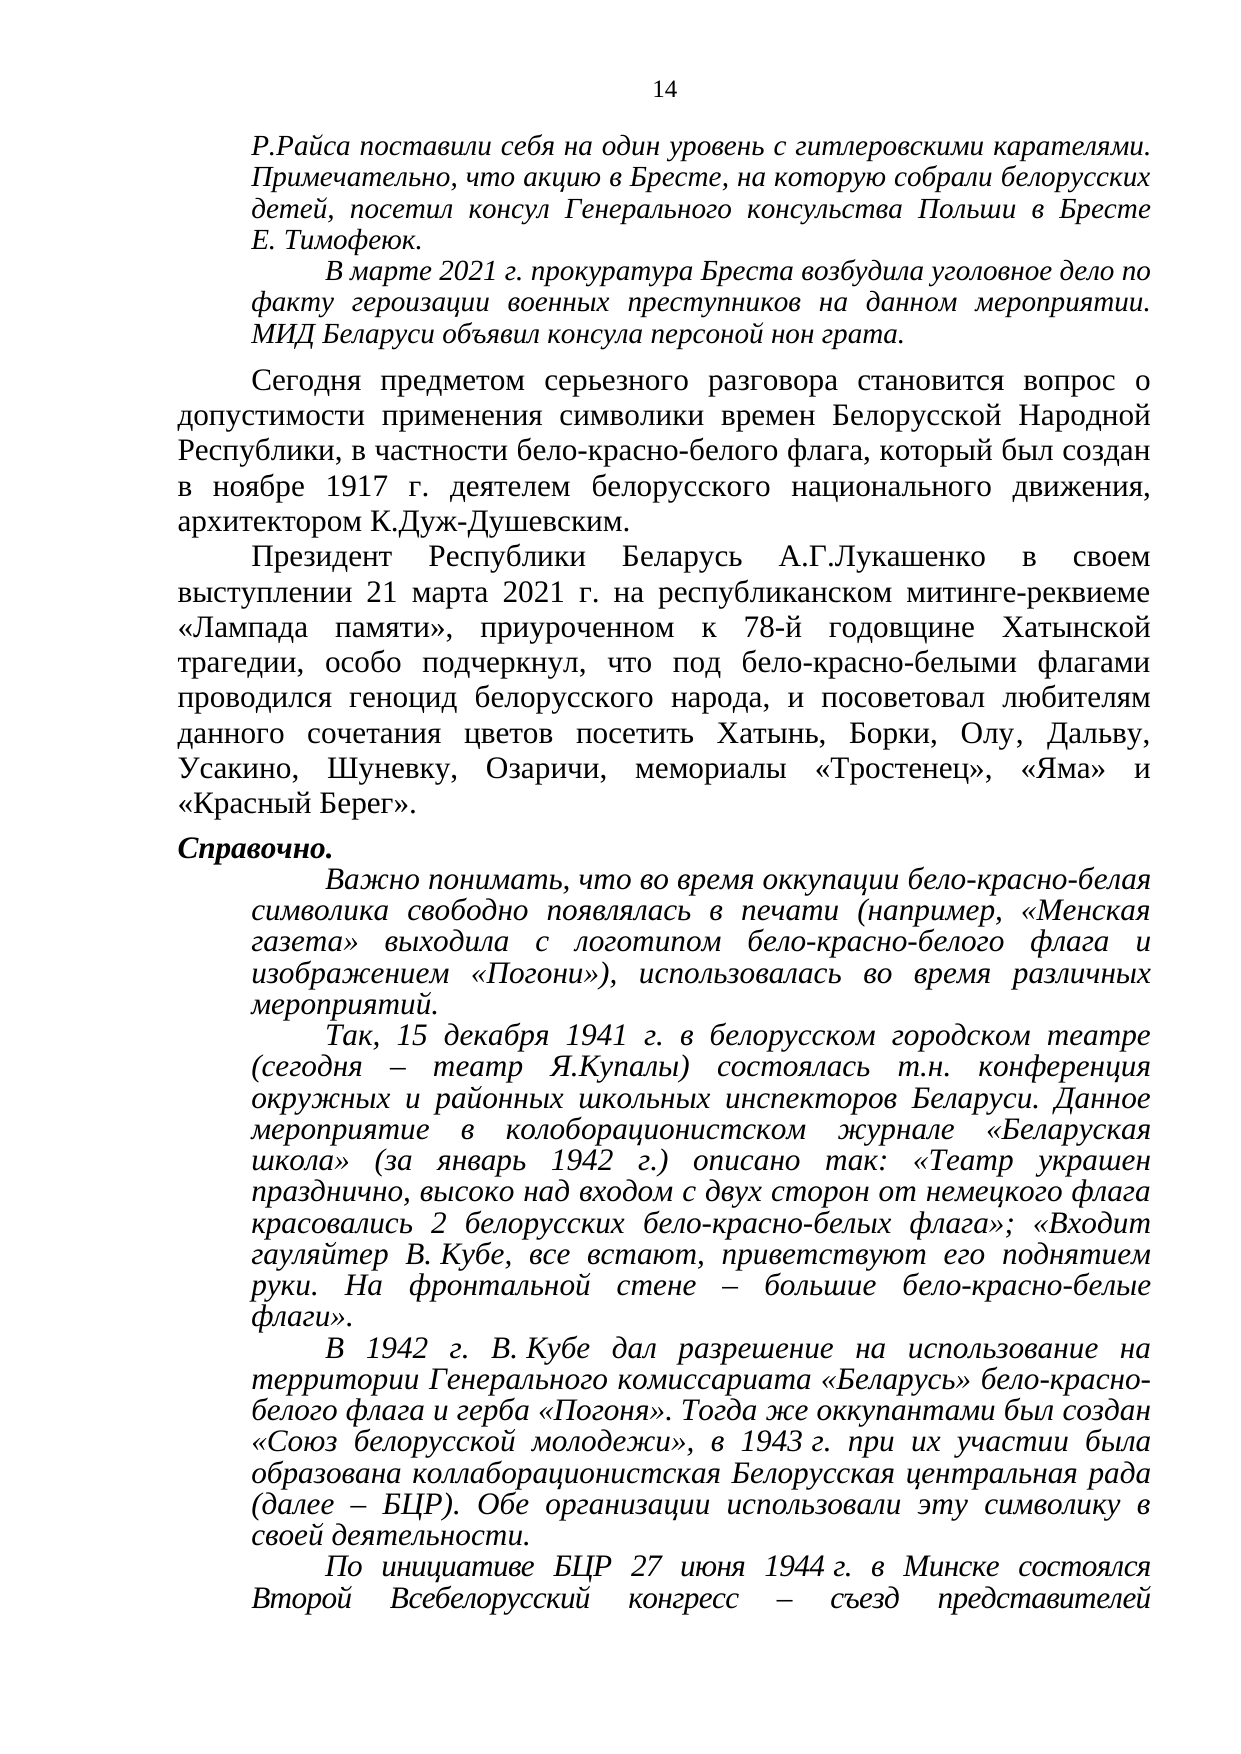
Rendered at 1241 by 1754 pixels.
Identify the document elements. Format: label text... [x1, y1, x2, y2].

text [251, 131, 1152, 256]
text В 1942 г. В. Кубе дал разрешение на использование на территории Генерального комиссариата «Беларусь» бело-красно-белого флага и герба «Погоня». Тогда же оккупантами был создан «Союз белорусской молодежи», в 1943 г. при их участии была образована коллаборационистская Белорусская центральная рада (далее – БЦР). Обе организации использовали эту символику в своей деятельности. [251, 1333, 1152, 1552]
text Сегодня предметом серьезного разговора становится вопрос о допустимости применения символики времен Белорусской Народной Республики, в частности бело-красно-белого флага, который был создан в ноябре 1917 г. деятелем белорусского национального движения, архитектором К.Дуж-Душевским. [177, 362, 1152, 538]
text Важно понимать, что во время оккупации бело-красно-белая символика свободно появлялась в печати (например, «Менская газета» выходила с логотипом бело-красно-белого флага и изображением «Погони»), использовалась во время различных мероприятий. [251, 864, 1152, 1021]
text В марте 2021 г. прокуратура Бреста возбудила уголовное дело по факту героизации военных преступников на данном мероприятии. МИД Беларуси объявил консула персоной нон грата. [251, 256, 1152, 349]
text Так, 15 декабря 1941 г. в белорусском городском театре (сегодня – театр Я.Купалы) состоялась т.н. конференция окружных и районных школьных инспекторов Беларуси. Данное мероприятие в колоборационистском журнале «Беларуская школа» (за январь 1942 г.) описано так: «Театр украшен празднично, высоко над входом с двух сторон от немецкого флага красовались 2 белорусских бело-красно-белых флага»; «Входит гауляйтер В. Кубе, все встают, приветствуют его поднятием руки. На фронтальной стене – большие бело-красно-белые флаги». [251, 1021, 1152, 1333]
text Президент Республики Беларусь А.Г.Лукашенко в своем выступлении 21 марта 2021 г. на республиканском митинге-реквиеме «Лампада памяти», приуроченном к 78-й годовщине Хатынской трагедии, особо подчеркнул, что под бело-красно-белыми флагами проводился геноцид белорусского народа, и посоветовал любителям данного сочетания цветов посетить Хатынь, Борки, Олу‚ Дальву, Усакино, Шуневку, Озаричи, мемориалы «Тростенец», «Яма» и «Красный Берег». [177, 538, 1152, 821]
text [251, 1552, 1152, 1614]
text Справочно. [177, 833, 1152, 864]
